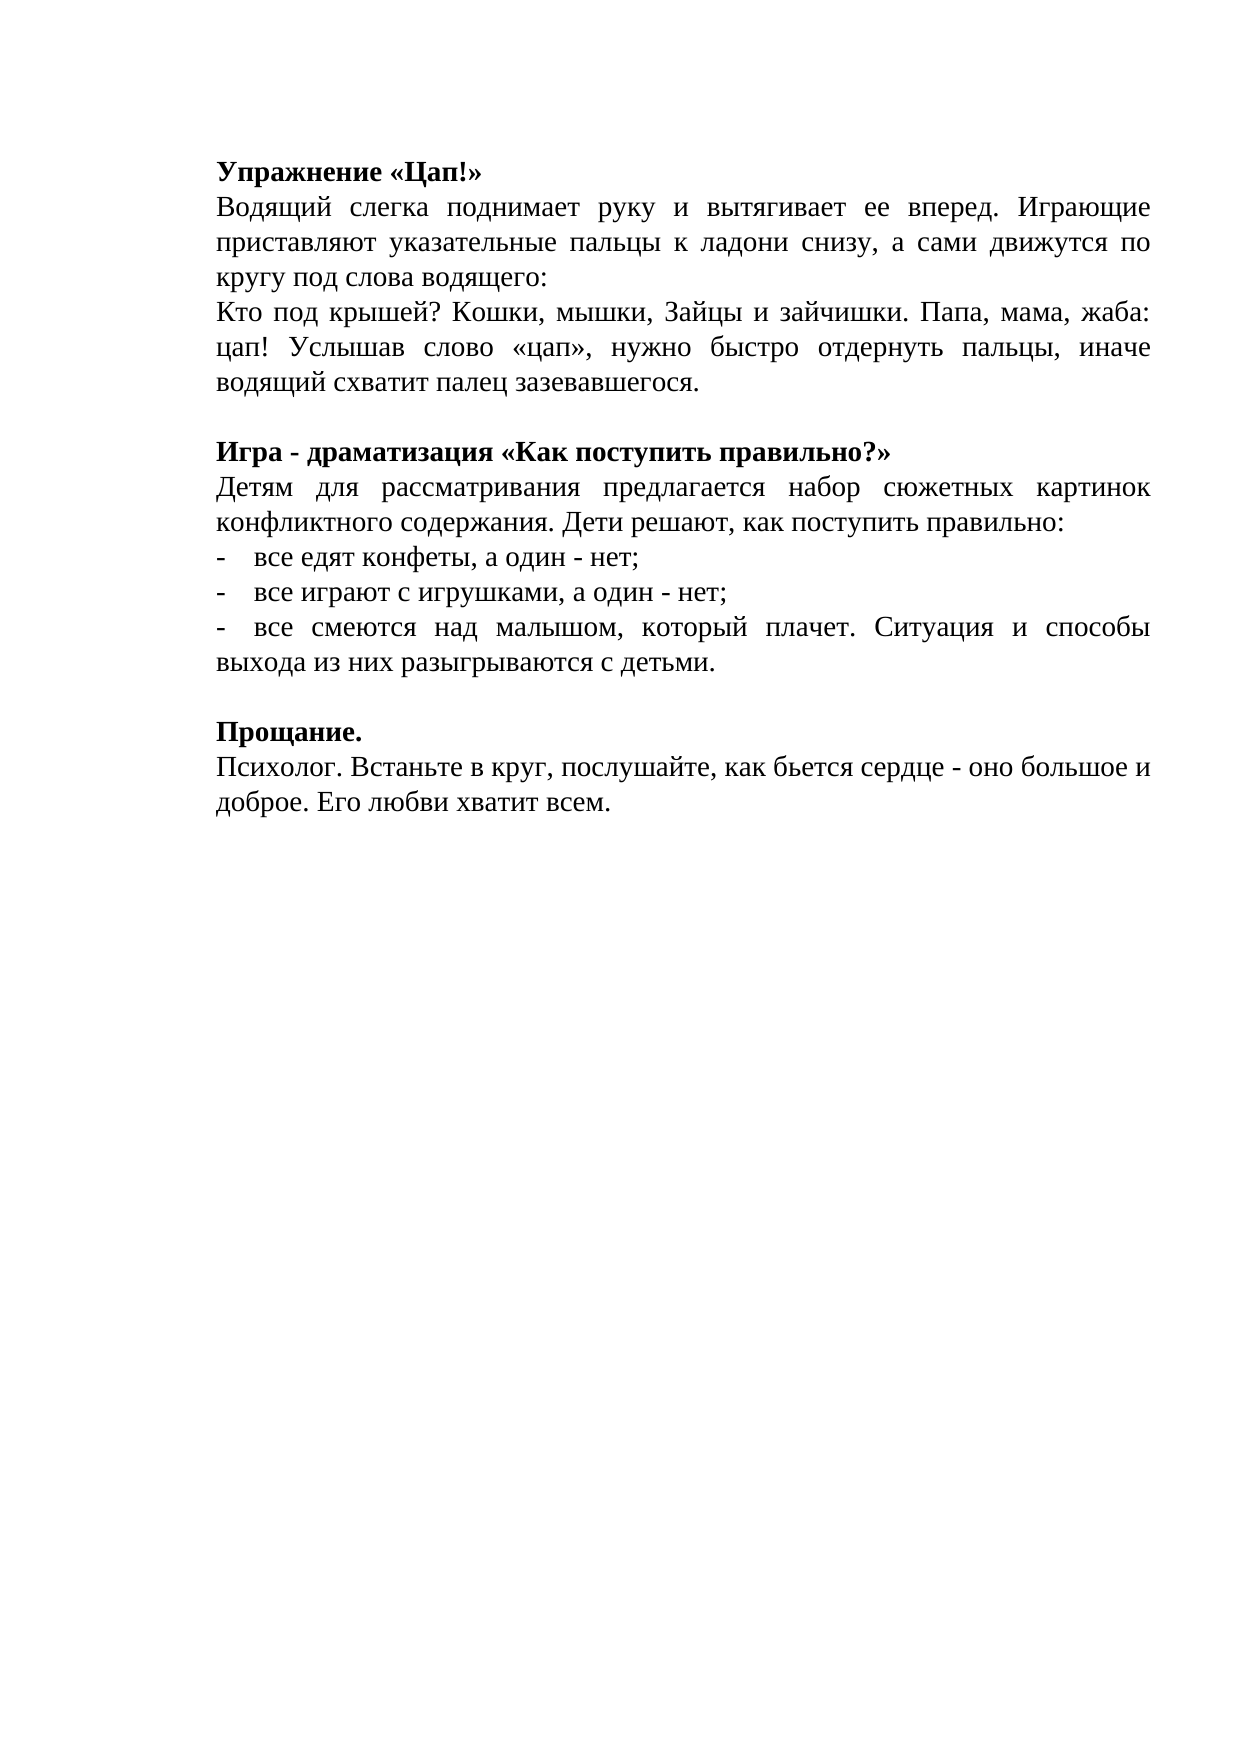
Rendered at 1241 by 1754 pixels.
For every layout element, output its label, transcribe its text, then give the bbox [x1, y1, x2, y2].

text - все едят конфеты, а один - нет; [216, 538, 1152, 573]
text - все смеются над малышом, который плачет. Ситуация и способы выхода из них разыгрываются с детьми. [216, 608, 1152, 678]
text Прощание. [216, 713, 1152, 748]
text Кто под крышей? Кошки, мышки, Зайцы и зайчишки. Папа, мама, жаба: цап! Услышав слово «цап», нужно быстро отдернуть пальцы, иначе водящий схватит палец зазевавшегося. [216, 293, 1152, 398]
text Психолог. Встаньте в круг, послушайте, как бьется сердце - оно большое и доброе. Его любви хватит всем. [216, 748, 1152, 818]
text Упражнение «Цап!» [216, 153, 1152, 188]
text Игра - драматизация «Как поступить правильно?» [216, 433, 1152, 468]
text Детям для рассматривания предлагается набор сюжетных картинок конфликтного содержания. Дети решают, как поступить правильно: [216, 468, 1152, 538]
text - все играют с игрушками, а один - нет; [216, 573, 1152, 608]
text Водящий слегка поднимает руку и вытягивает ее вперед. Играющие приставляют указательные пальцы к ладони снизу, а сами движутся по кругу под слова водящего: [216, 188, 1152, 293]
